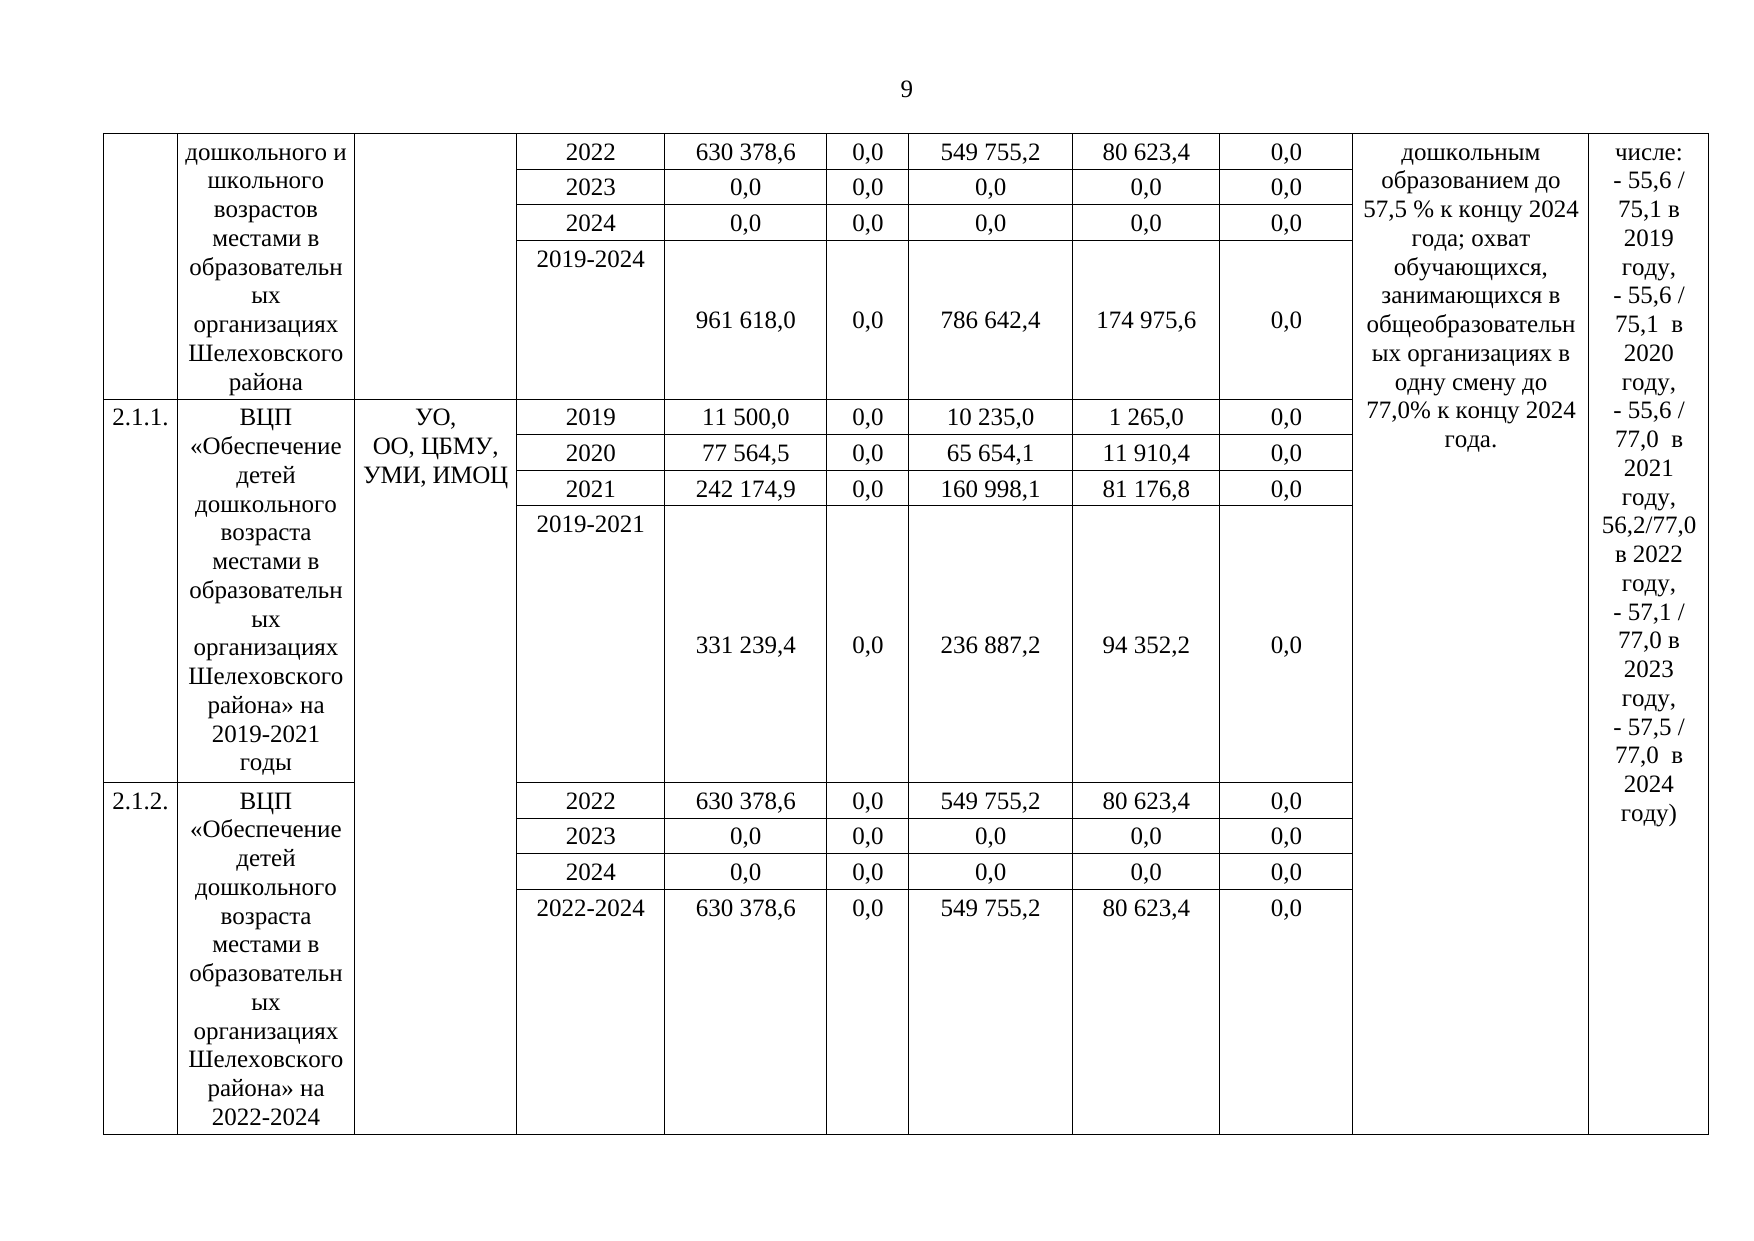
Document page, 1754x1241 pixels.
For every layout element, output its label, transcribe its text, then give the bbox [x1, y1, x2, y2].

table_cell 0,0 [1220, 819, 1352, 853]
table_cell 0,0 [1220, 854, 1352, 889]
table_cell ВЦП «Обеспечение детей дошкольного возраста местами в образовательных организациях Шелеховского района» на 2022-2024 годы [178, 783, 354, 1134]
table_cell 2024 [517, 854, 664, 889]
table_cell 0,0 [1073, 170, 1219, 204]
table_cell 2.1.1. [104, 400, 177, 782]
table_cell 81 176,8 [1073, 471, 1219, 505]
table_cell 0,0 [827, 170, 908, 204]
table_cell 0,0 [665, 205, 826, 240]
table_cell 0,0 [909, 819, 1072, 853]
table_cell 0,0 [909, 205, 1072, 240]
table_cell 630 378,6 [665, 783, 826, 817]
table_cell 80 623,4 [1073, 783, 1219, 817]
table_cell 0,0 [1220, 170, 1352, 204]
table_cell 0,0 [827, 241, 908, 398]
table_cell 2024 [517, 205, 664, 240]
table_cell 0,0 [827, 435, 908, 470]
table_cell 0,0 [909, 170, 1072, 204]
table_cell 2019 [517, 400, 664, 434]
table_cell 174 975,6 [1073, 241, 1219, 398]
table_cell 11 500,0 [665, 400, 826, 434]
table_cell 0,0 [827, 400, 908, 434]
table_cell 160 998,1 [909, 471, 1072, 505]
table_cell 0,0 [827, 783, 908, 817]
table_cell 0,0 [827, 890, 908, 1134]
table_cell 331 239,4 [665, 506, 826, 782]
table_cell 0,0 [1220, 435, 1352, 470]
table_cell 2023 [517, 170, 664, 204]
table_cell 94 352,2 [1073, 506, 1219, 782]
table_cell 0,0 [1220, 134, 1352, 168]
table_cell УО, ОО, ЦБМУ, УМИ, ИМОЦ [355, 400, 516, 1134]
table_cell 786 642,4 [909, 241, 1072, 398]
table_cell 0,0 [827, 506, 908, 782]
table_cell 0,0 [1220, 783, 1352, 817]
table_cell 0,0 [665, 819, 826, 853]
table_cell 630 378,6 [665, 890, 826, 1134]
table_cell 65 654,1 [909, 435, 1072, 470]
table_cell 0,0 [665, 170, 826, 204]
table_cell 630 378,6 [665, 134, 826, 168]
table_cell 0,0 [827, 134, 908, 168]
table_cell 0,0 [827, 471, 908, 505]
table_cell 549 755,2 [909, 783, 1072, 817]
table_cell 2022 [517, 134, 664, 168]
table_cell 0,0 [1073, 205, 1219, 240]
table_cell 549 755,2 [909, 134, 1072, 168]
table_cell 11 910,4 [1073, 435, 1219, 470]
table_cell 0,0 [665, 854, 826, 889]
table_cell 80 623,4 [1073, 890, 1219, 1134]
table_cell 0,0 [1220, 241, 1352, 398]
table_cell 0,0 [827, 854, 908, 889]
table_cell 0,0 [1220, 205, 1352, 240]
table_cell 2022 [517, 783, 664, 817]
table_cell 549 755,2 [909, 890, 1072, 1134]
table_cell 80 623,4 [1073, 134, 1219, 168]
table_cell ВЦП «Обеспечение детей дошкольного возраста местами в образовательных организациях Шелеховского района» на 2019-2021 годы [178, 400, 354, 782]
table_cell 2.1.2. [104, 783, 177, 1134]
table_cell 0,0 [1073, 854, 1219, 889]
table_cell 236 887,2 [909, 506, 1072, 782]
table_cell 0,0 [1220, 506, 1352, 782]
table_cell 2019-2024 [517, 241, 664, 398]
table_cell 1 265,0 [1073, 400, 1219, 434]
table_cell 77 564,5 [665, 435, 826, 470]
table_cell 0,0 [909, 854, 1072, 889]
table_cell 0,0 [1220, 890, 1352, 1134]
table_cell 2019-2021 [517, 506, 664, 782]
table_cell 0,0 [1220, 400, 1352, 434]
table_cell 2020 [517, 435, 664, 470]
table_cell 2021 [517, 471, 664, 505]
table_cell 2023 [517, 819, 664, 853]
table_cell 0,0 [1220, 471, 1352, 505]
table_cell 961 618,0 [665, 241, 826, 398]
table_cell 10 235,0 [909, 400, 1072, 434]
table_cell 2022-2024 [517, 890, 664, 1134]
table_cell 0,0 [827, 819, 908, 853]
table_cell 242 174,9 [665, 471, 826, 505]
table_cell 0,0 [827, 205, 908, 240]
table_cell 0,0 [1073, 819, 1219, 853]
